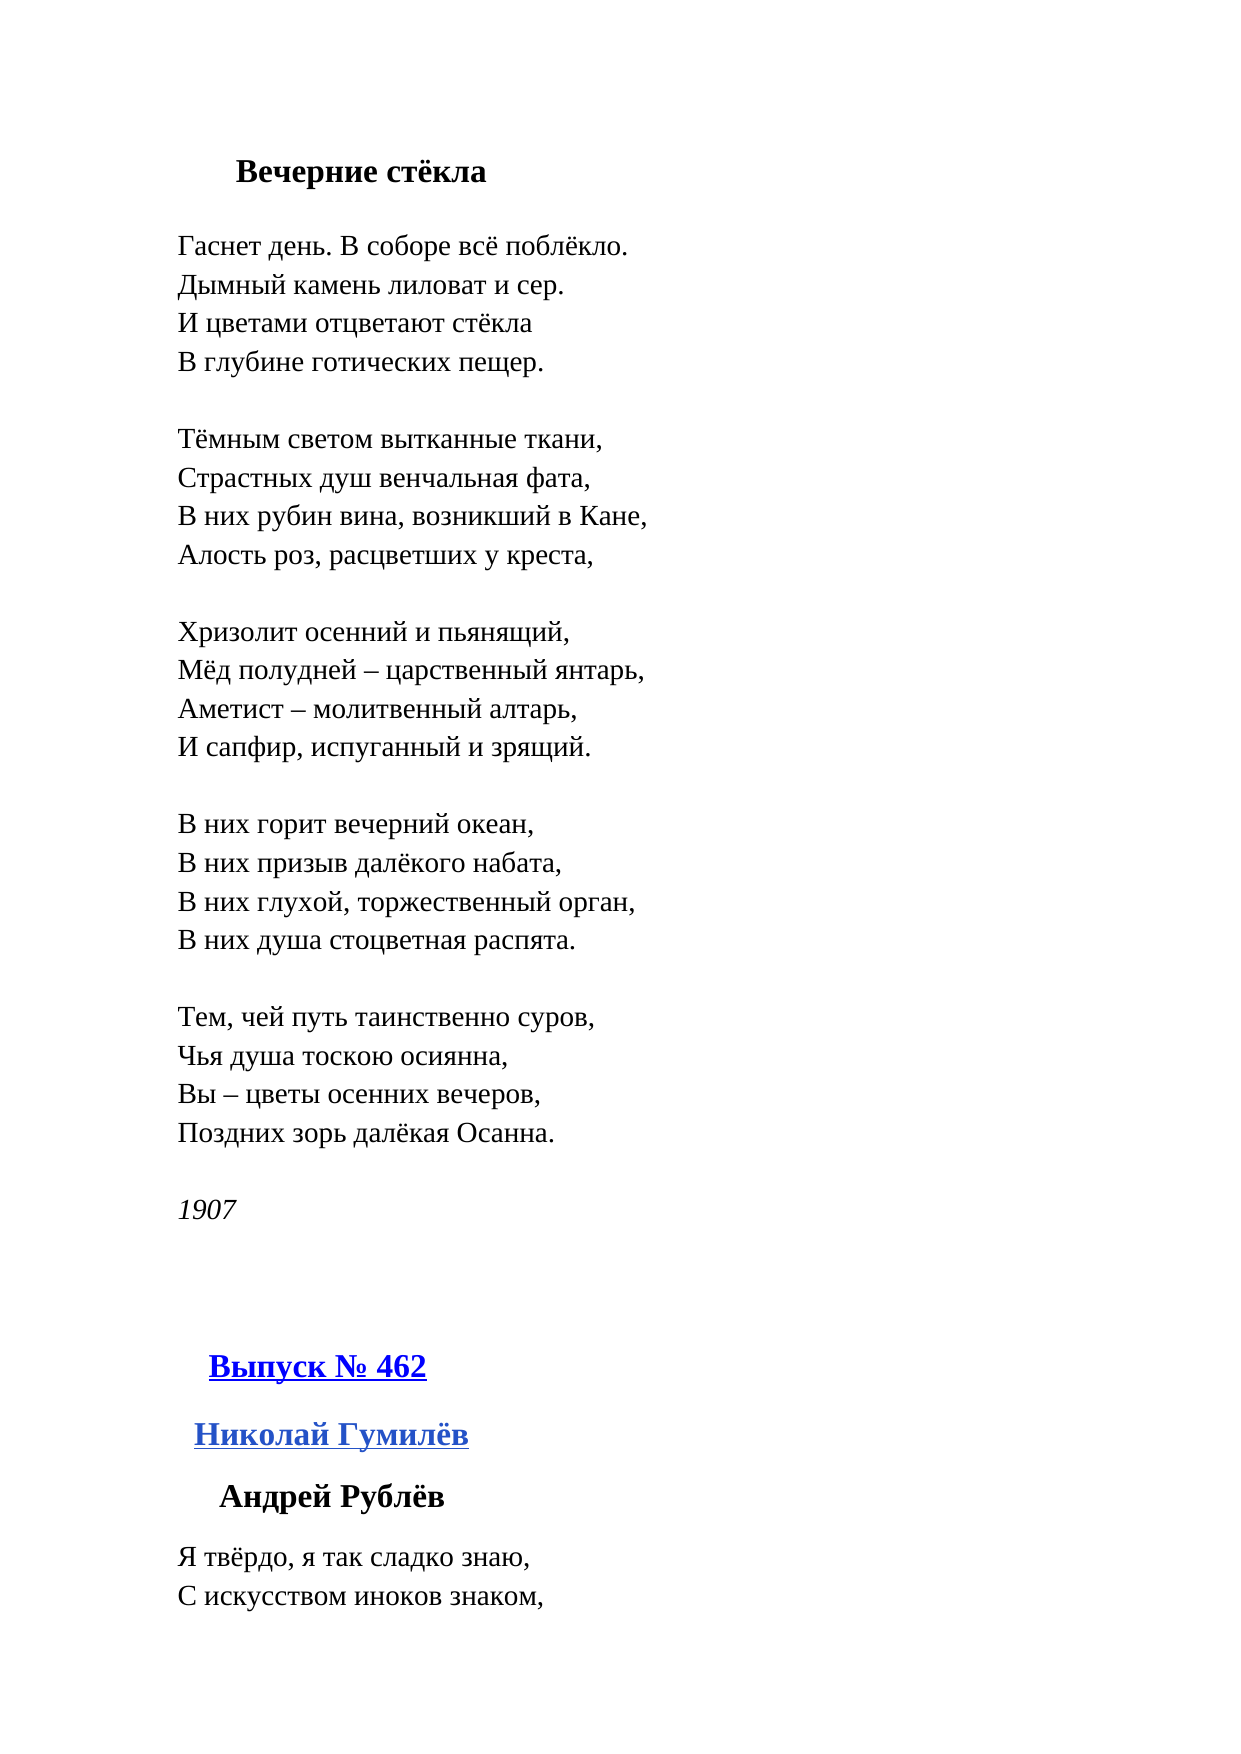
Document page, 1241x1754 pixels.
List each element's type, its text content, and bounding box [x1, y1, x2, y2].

text Николай Гумилёв [177, 1414, 1152, 1453]
text Андрей Рублёв [177, 1477, 1152, 1515]
text Гаснет день. В соборе всё поблёкло. Дымный камень лиловат и сер. И цветами отцветают стёкла В глубине готических пещер. Тёмным светом вытканные ткани, Страстных душ венчальная фата, В них рубин вина, возникший в Кане, Алость роз, расцветших у креста, Хризолит осенний и пьянящий, Мёд полудней – царственный янтарь, Аметист – молитвенный алтарь, И сапфир, испуганный и зрящий. В них горит вечерний океан, В них призыв далёкого набата, В них глухой, торжественный орган, В них душа стоцветная распята. Тем, чей путь таинственно суров, Чья душа тоскою осиянна, Вы – цветы осенних вечеров, Поздних зорь далёкая Осанна. 1907 [177, 190, 1152, 1226]
text Выпуск № 462 [177, 1346, 1152, 1384]
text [177, 1539, 1152, 1611]
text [177, 118, 1152, 190]
